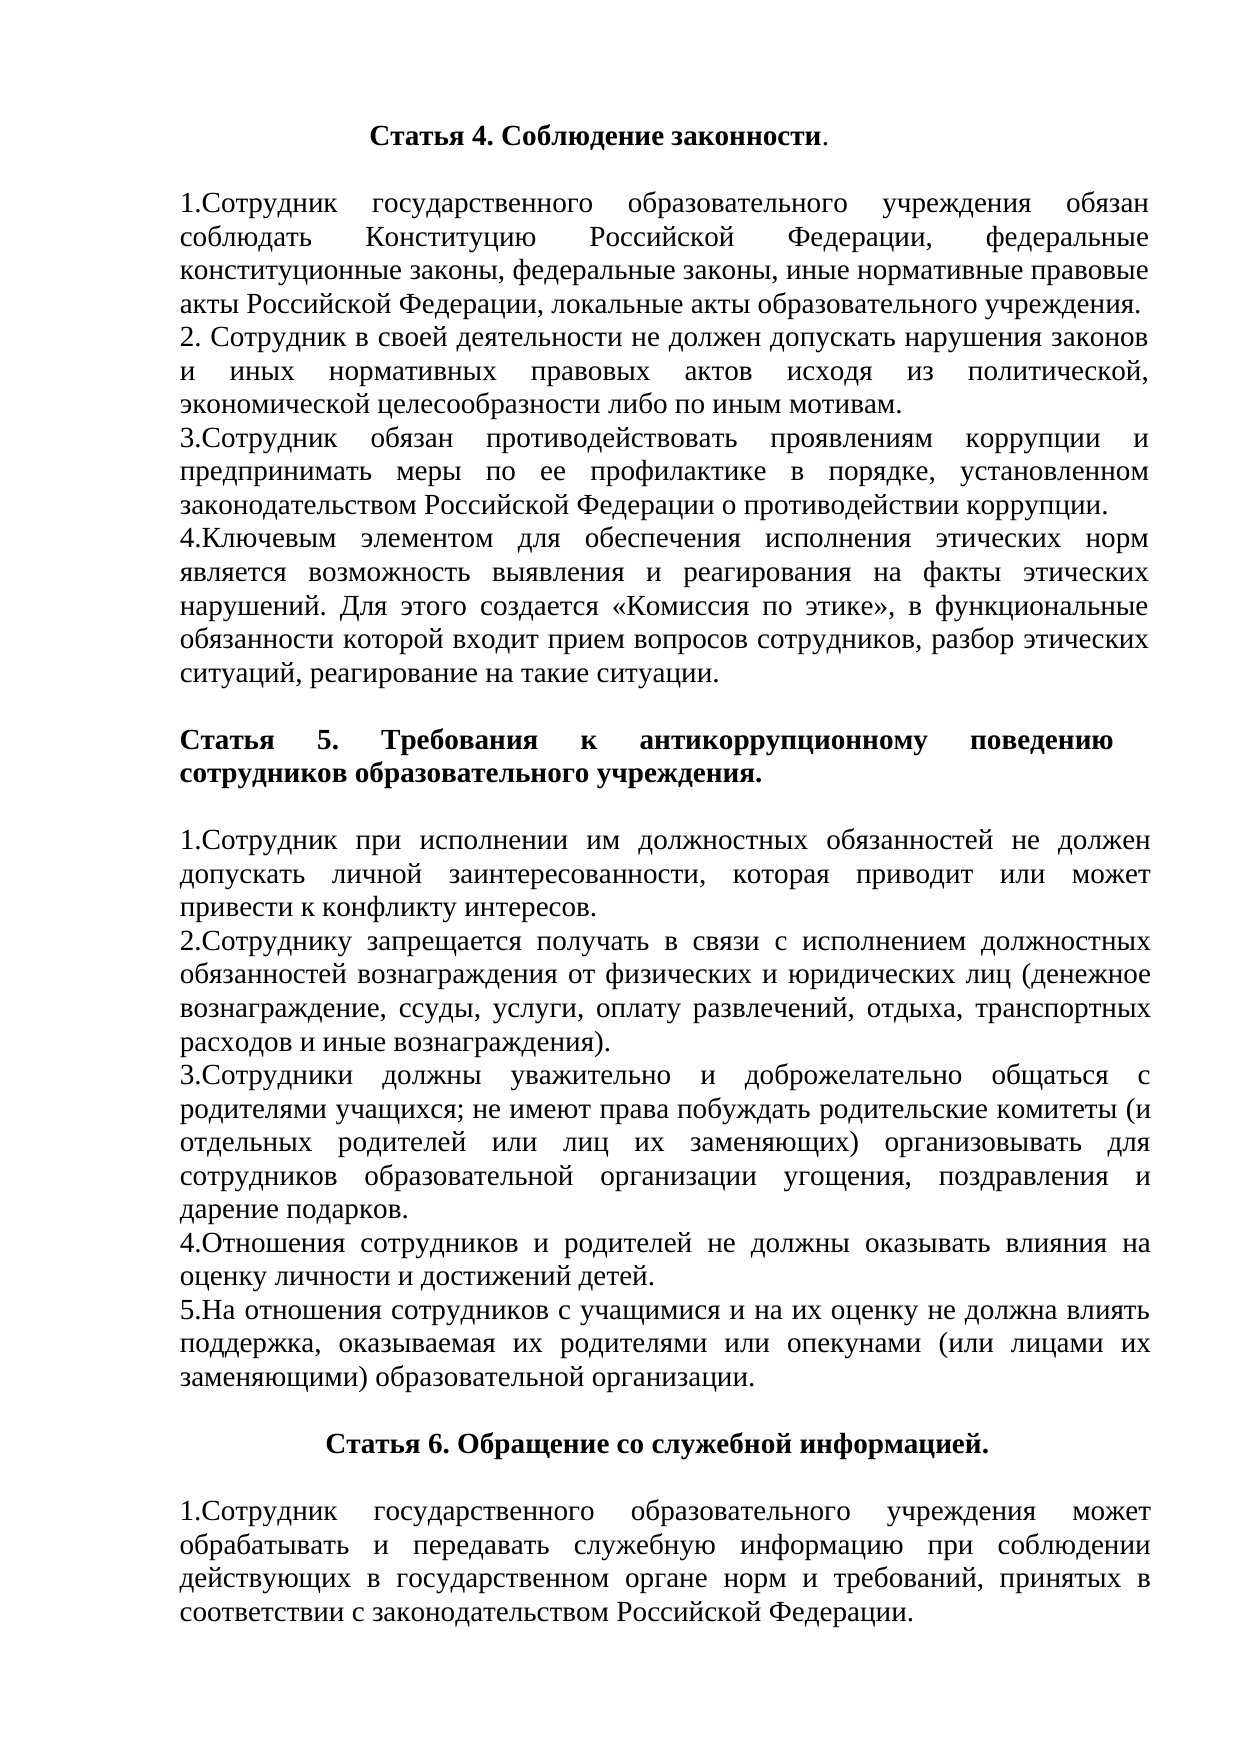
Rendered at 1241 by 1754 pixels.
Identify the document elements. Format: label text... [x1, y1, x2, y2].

text 1.Сотрудник государственного образовательного учреждения может обрабатывать и передавать служебную информацию при соблюдении действующих в государственном органе норм и требований, принятых в соответствии с законодательством Российской Федерации. [179, 1493, 1152, 1627]
text Статья 6. Обращение со служебной информацией. [179, 1426, 1152, 1460]
text 1.Сотрудник государственного образовательного учреждения обязан соблюдать Конституцию Российской Федерации, федеральные конституционные законы, федеральные законы, иные нормативные правовые акты Российской Федерации, локальные акты образовательного учреждения. [179, 185, 1149, 319]
text 5.На отношения сотрудников с учащимися и на их оценку не должна влиять поддержка, оказываемая их родителями или опекунами (или лицами их заменяющими) образовательной организации. [179, 1292, 1152, 1393]
text 3.Сотрудник обязан противодействовать проявлениям коррупции и предпринимать меры по ее профилактике в порядке, установленном законодательством Российской Федерации о противодействии коррупции. [179, 420, 1149, 521]
text 1.Сотрудник при исполнении им должностных обязанностей не должен допускать личной заинтересованности, которая приводит или может привести к конфликту интересов. [179, 822, 1152, 923]
text 4.Ключевым элементом для обеспечения исполнения этических норм является возможность выявления и реагирования на факты этических нарушений. Для этого создается «Комиссия по этике», в функциональные обязанности которой входит прием вопросов сотрудников, разбор этических ситуаций, реагирование на такие ситуации. [179, 521, 1149, 688]
text 2.Сотруднику запрещается получать в связи с исполнением должностных обязанностей вознаграждения от физических и юридических лиц (денежное вознаграждение, ссуды, услуги, оплату развлечений, отдыха, транспортных расходов и иные вознаграждения). [179, 923, 1152, 1057]
text 3.Сотрудники должны уважительно и доброжелательно общаться с родителями учащихся; не имеют права побуждать родительские комитеты (и отдельных родителей или лиц их заменяющих) организовывать для сотрудников образовательной организации угощения, поздравления и дарение подарков. [179, 1057, 1152, 1225]
text 4.Отношения сотрудников и родителей не должны оказывать влияния на оценку личности и достижений детей. [179, 1225, 1152, 1292]
text Статья 5. Требования к антикоррупционному поведению сотрудников образовательного учреждения. [179, 722, 1114, 789]
text Статья 4. Соблюдение законности. [179, 118, 1152, 152]
text 2. Сотрудник в своей деятельности не должен допускать нарушения законов и иных нормативных правовых актов исходя из политической, экономической целесообразности либо по иным мотивам. [179, 319, 1149, 420]
